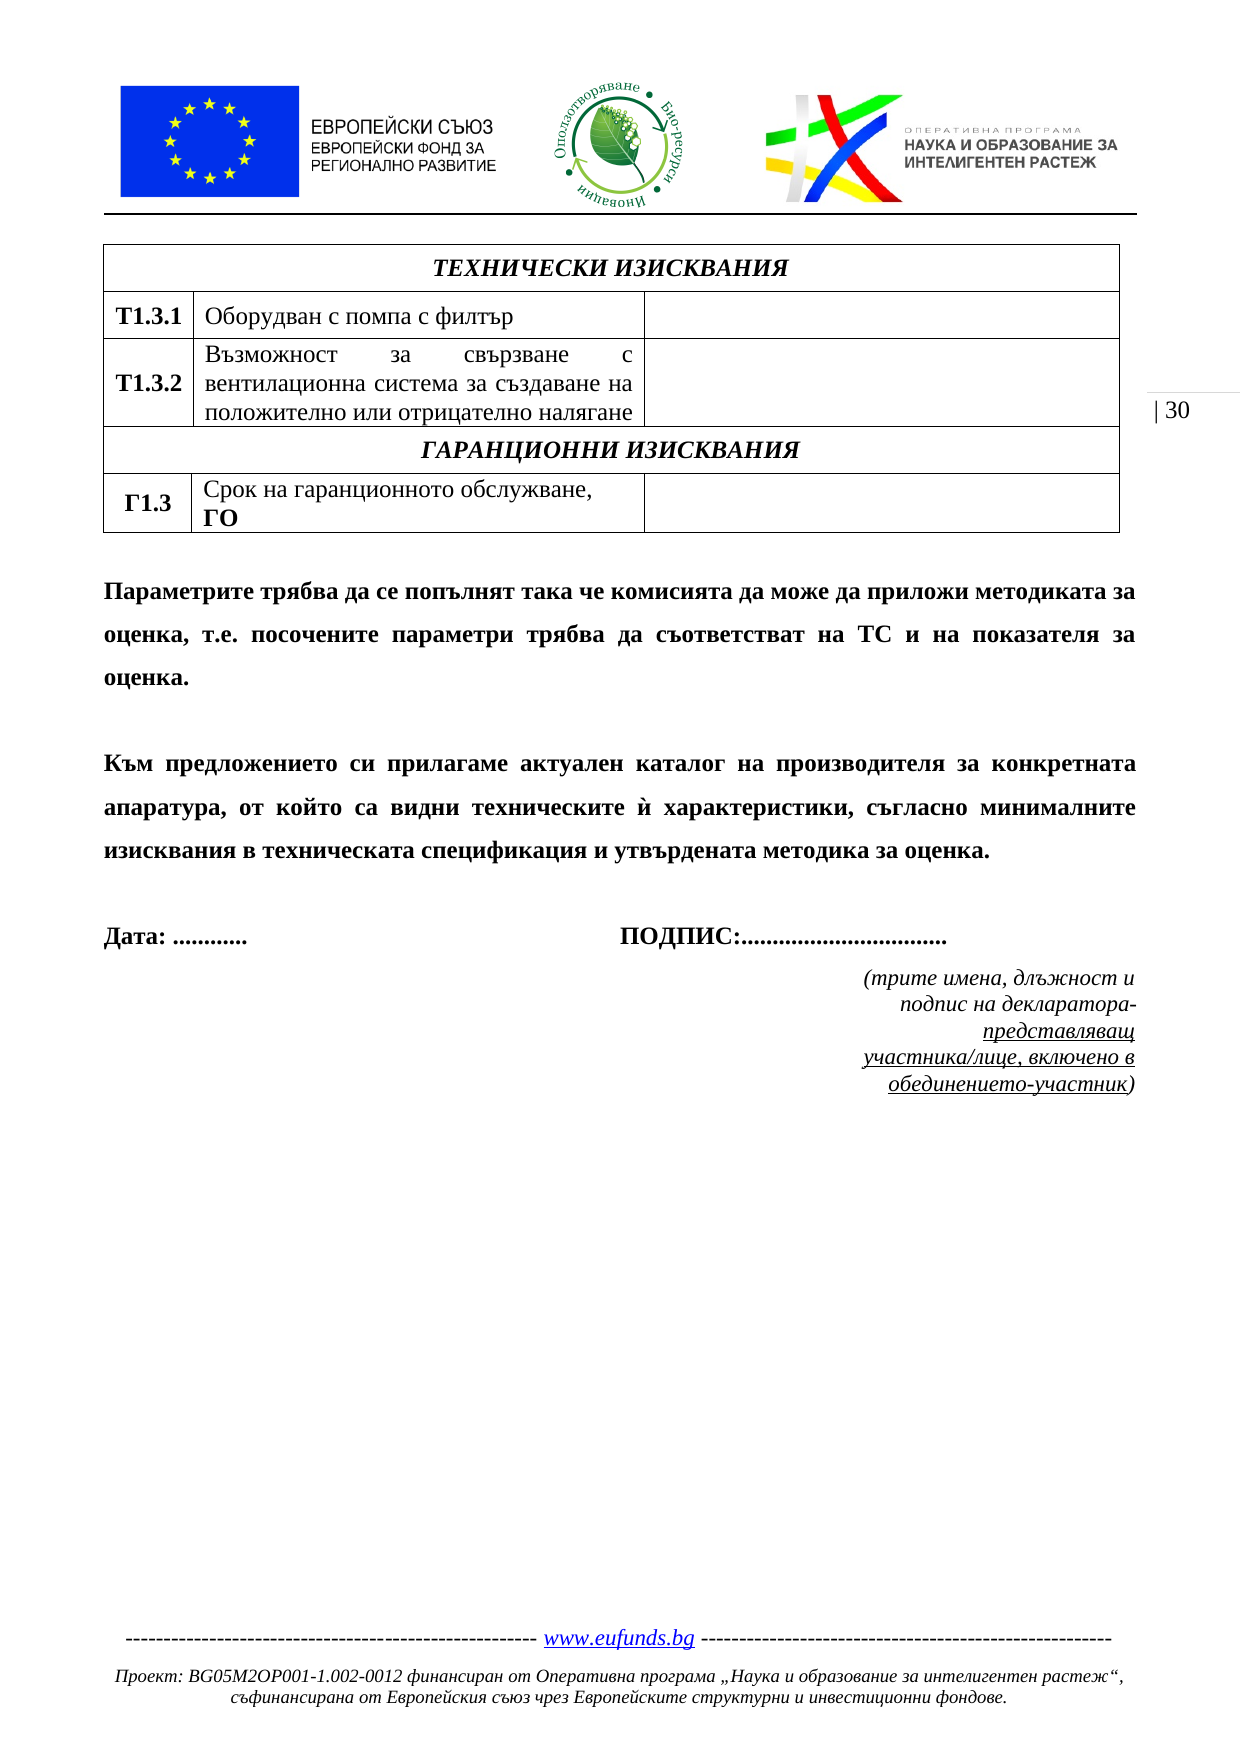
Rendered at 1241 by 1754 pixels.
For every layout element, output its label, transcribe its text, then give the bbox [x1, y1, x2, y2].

table_cell [645, 292, 1119, 338]
text Към предложението си прилагаме актуален каталог на производителя за конкретната апаратура, от който са видни техническите ѝ характеристики, съгласно минималните изисквания в техническата спецификация и утвърдената методика за оценка. [103, 748, 1137, 863]
picture [751, 75, 1137, 212]
text (трите имена, длъжност и подпис на декларатора-представляващ участника/лице, включено в обединението-участник) [841, 964, 1137, 1096]
table_cell Г1.3 [104, 474, 191, 532]
text Параметрите трябва да се попълнят така че комисията да може да приложи методиката за оценка, т.е. посочените параметри трябва да съответстват на ТС и на показателя за оценка. [103, 576, 1137, 691]
table_cell Т1.3.1 [104, 292, 193, 338]
table_cell T1.3.2 [104, 339, 193, 426]
text Дата: ............ ПОДПИС:................................. [103, 921, 1137, 950]
table_cell Срок на гаранционното обслужване, ГО [192, 474, 644, 532]
table_cell гаранционни изисквания [104, 427, 1119, 473]
table_cell [645, 474, 1119, 532]
table_cell [645, 339, 1119, 426]
table_cell Оборудван с помпа с филтър [194, 292, 644, 338]
table_cell Възможност за свързване с вентилационна система за създаване на положително или отрицателно налягане [194, 339, 644, 426]
table_cell Технически изисквания [104, 245, 1119, 291]
picture [553, 78, 687, 212]
picture [103, 73, 529, 212]
